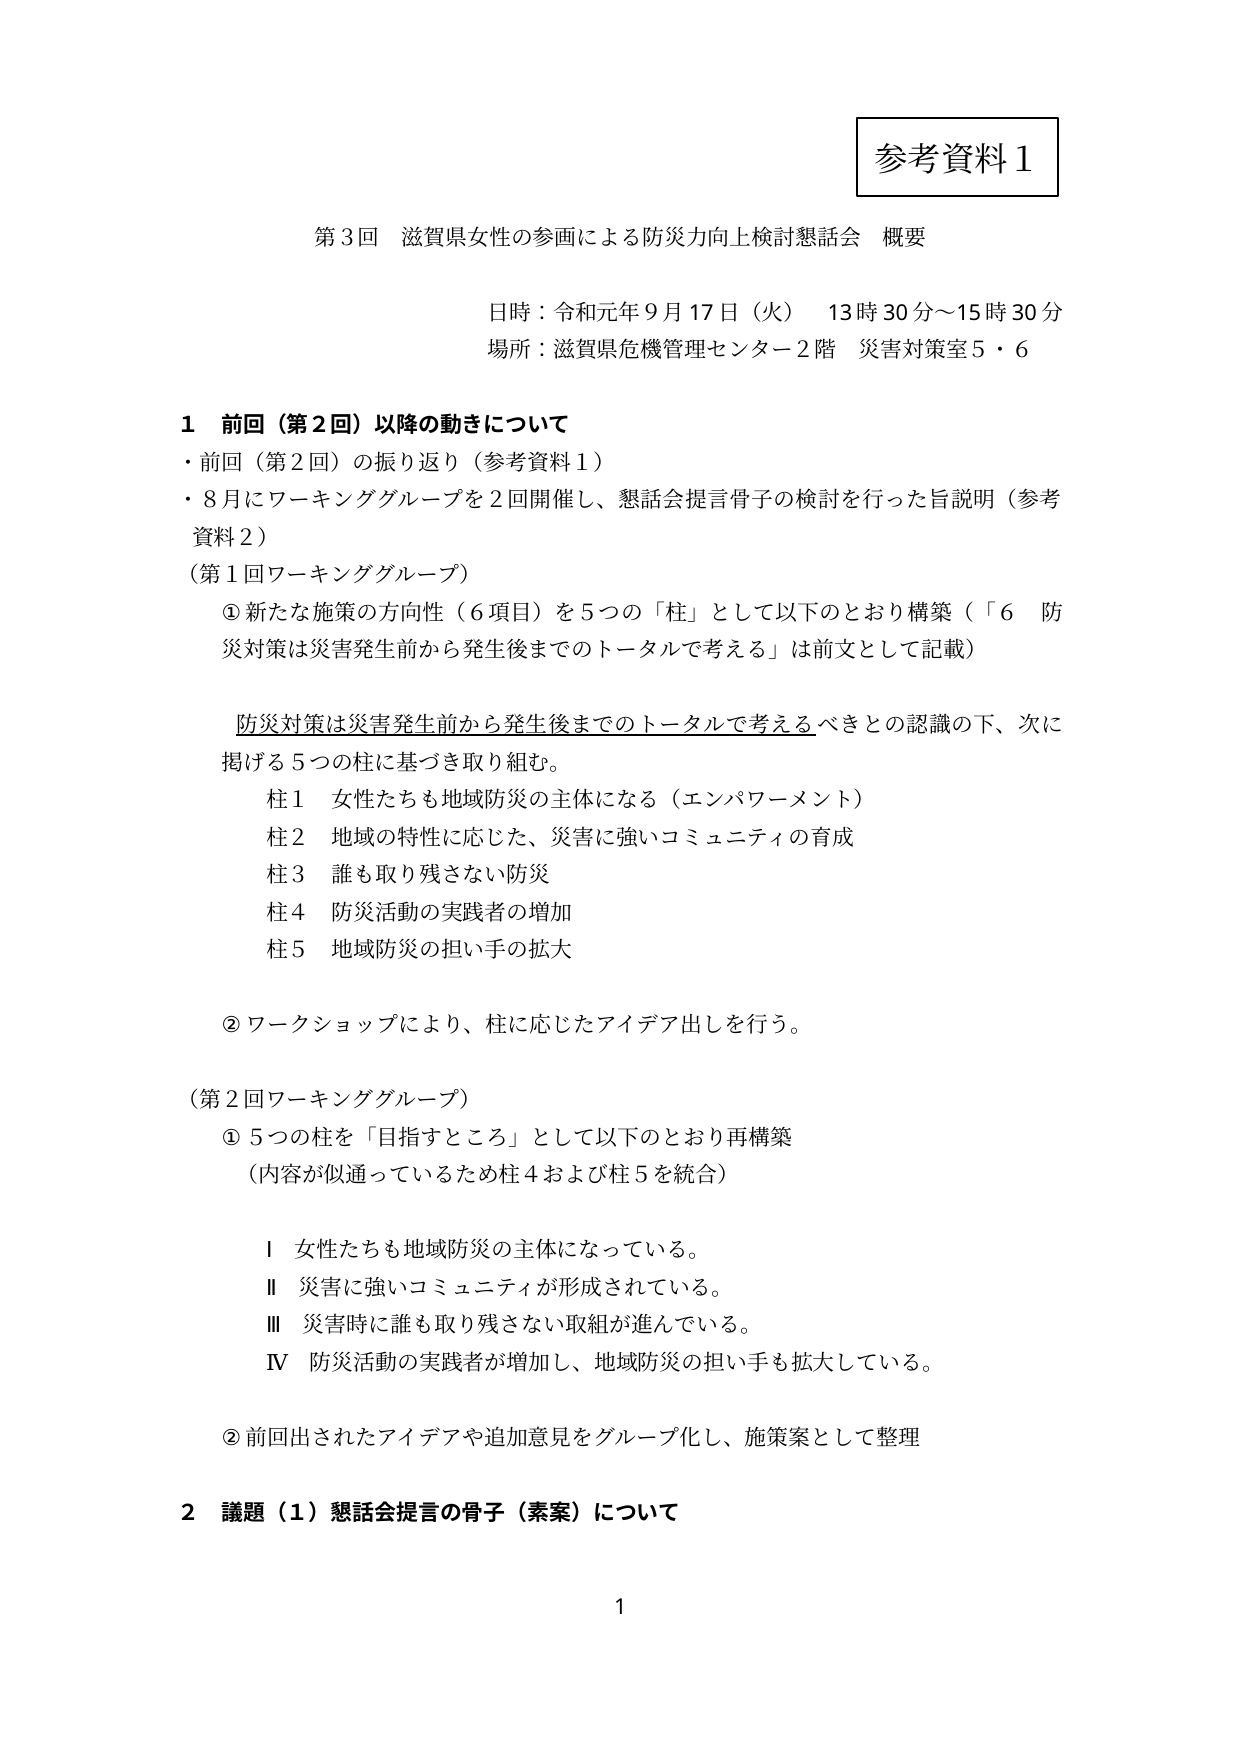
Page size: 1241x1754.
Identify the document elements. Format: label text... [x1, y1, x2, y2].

text 柱３ 誰も取り残さない防災 [177, 854, 1063, 892]
text ・８月にワーキンググループを２回開催し、懇話会提言骨子の検討を行った旨説明（参考資料２） [177, 479, 1063, 554]
text Ⅲ 災害時に誰も取り残さない取組が進んでいる。 [177, 1304, 1063, 1342]
text ・前回（第２回）の振り返り（参考資料１） [177, 442, 1063, 479]
text 柱４ 防災活動の実践者の増加 [177, 892, 1063, 929]
text Ⅱ 災害に強いコミュニティが形成されている。 [177, 1267, 1063, 1304]
text 柱２ 地域の特性に応じた、災害に強いコミュニティの育成 [177, 817, 1063, 854]
text （第１回ワーキンググループ） [177, 554, 1063, 592]
text ②前回出されたアイデアや追加意見をグループ化し、施策案として整理 [177, 1417, 1063, 1454]
text 第３回 滋賀県女性の参画による防災力向上検討懇話会 概要 [177, 217, 1063, 254]
text ②ワークショップにより、柱に応じたアイデア出しを行う。 [177, 1004, 1063, 1042]
text 柱５ 地域防災の担い手の拡大 [177, 929, 1063, 967]
text （内容が似通っているため柱４および柱５を統合） [177, 1154, 1063, 1192]
text Ⅳ 防災活動の実践者が増加し、地域防災の担い手も拡大している。 [177, 1342, 1063, 1379]
text 日時：令和元年９月17日（火） 13時30分～15時30分 [177, 292, 1063, 329]
text 場所：滋賀県危機管理センター２階 災害対策室５・６ [177, 329, 1063, 367]
text Ⅰ 女性たちも地域防災の主体になっている。 [177, 1229, 1063, 1267]
text 柱１ 女性たちも地域防災の主体になる（エンパワーメント） [177, 779, 1063, 817]
text ２ 議題（１）懇話会提言の骨子（素案）について [177, 1492, 1063, 1529]
text ①新たな施策の方向性（６項目）を５つの「柱」として以下のとおり構築（「６ 防災対策は災害発生前から発生後までのトータルで考える」は前文として記載） [221, 592, 1063, 667]
text １ 前回（第２回）以降の動きについて [177, 404, 1063, 442]
text ①５つの柱を「目指すところ」として以下のとおり再構築 [177, 1117, 1063, 1154]
text （第２回ワーキンググループ） [177, 1079, 1063, 1117]
text 防災対策は災害発生前から発生後までのトータルで考えるべきとの認識の下、次に掲げる５つの柱に基づき取り組む。 [221, 704, 1063, 779]
